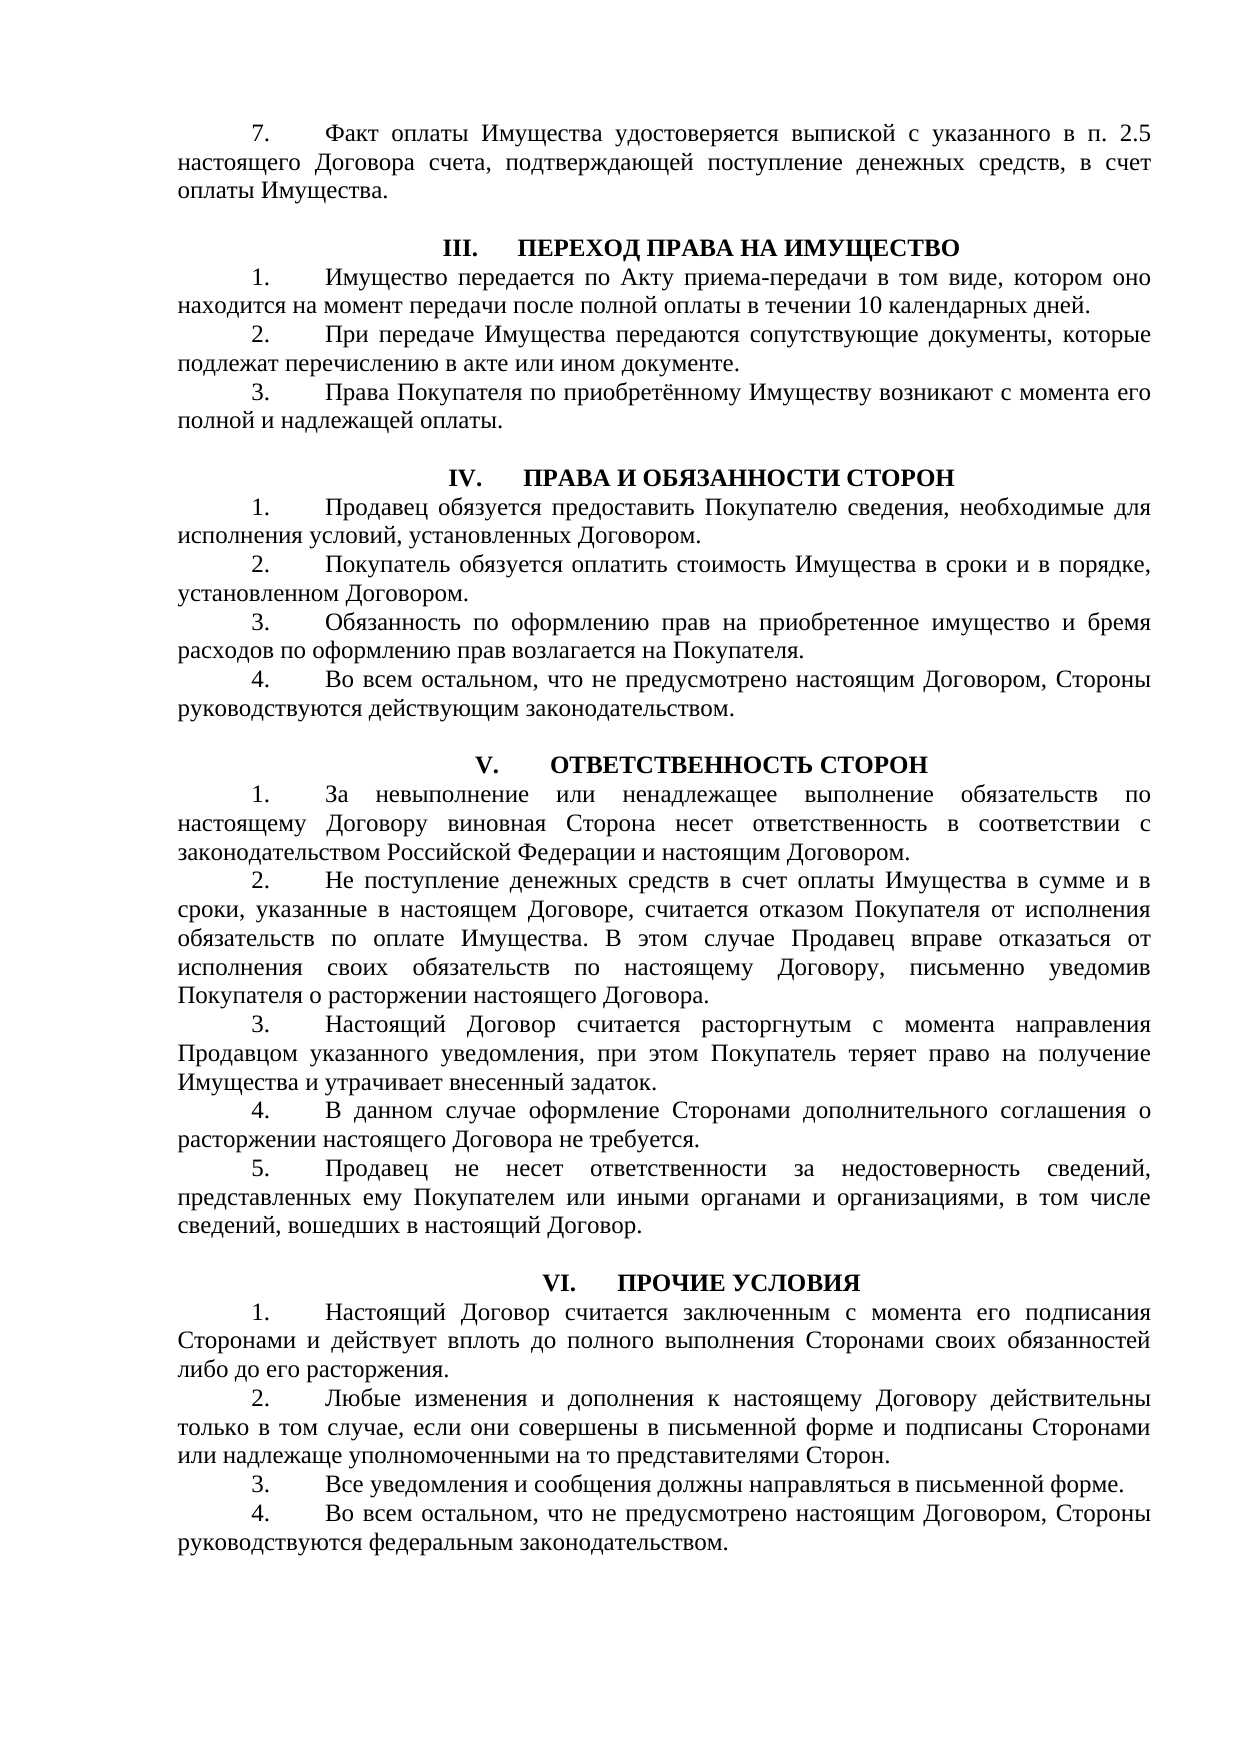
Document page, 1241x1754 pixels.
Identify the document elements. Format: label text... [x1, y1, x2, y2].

list ПЕРЕХОД ПРАВА НА ИМУЩЕСТВО [251, 233, 1152, 262]
list В данном случае оформление Сторонами дополнительного соглашения о расторжении настоящего Договора не требуется. [177, 1096, 1152, 1153]
list Настоящий Договор считается заключенным с момента его подписания Сторонами и действует вплоть до полного выполнения Сторонами своих обязанностей либо до его расторжения. [177, 1297, 1152, 1383]
list При передаче Имущества передаются сопутствующие документы, которые подлежат перечислению в акте или ином документе. [177, 319, 1152, 377]
list Продавец не несет ответственности за недостоверность сведений, представленных ему Покупателем или иными органами и организациями, в том числе сведений, вошедших в настоящий Договор. [177, 1153, 1152, 1239]
list Покупатель обязуется оплатить стоимость Имущества в сроки и в порядке, установленном Договором. [177, 549, 1152, 607]
list Обязанность по оформлению прав на приобретенное имущество и бремя расходов по оформлению прав возлагается на Покупателя. [177, 607, 1152, 664]
list Продавец обязуется предоставить Покупателю сведения, необходимые для исполнения условий, установленных Договором. [177, 492, 1152, 549]
list Права Покупателя по приобретённому Имуществу возникают с момента его полной и надлежащей оплаты. [177, 377, 1152, 434]
list ПРАВА И ОБЯЗАННОСТИ СТОРОН [251, 463, 1152, 492]
list ОТВЕТСТВЕННОСТЬ СТОРОН [251, 751, 1152, 779]
list ПРОЧИЕ УСЛОВИЯ [251, 1268, 1152, 1297]
list За невыполнение или ненадлежащее выполнение обязательств по настоящему Договору виновная Сторона несет ответственность в соответствии с законодательством Российской Федерации и настоящим Договором. [177, 779, 1152, 866]
list Все уведомления и сообщения должны направляться в письменной форме. [177, 1469, 1152, 1498]
list Настоящий Договор считается расторгнутым с момента направления Продавцом указанного уведомления, при этом Покупатель теряет право на получение Имущества и утрачивает внесенный задаток. [177, 1009, 1152, 1096]
list Во всем остальном, что не предусмотрено настоящим Договором, Стороны руководствуются федеральным законодательством. [177, 1498, 1152, 1556]
list Во всем остальном, что не предусмотрено настоящим Договором, Стороны руководствуются действующим законодательством. [177, 664, 1152, 722]
list Имущество передается по Акту приема-передачи в том виде, котором оно находится на момент передачи после полной оплаты в течении 10 календарных дней. [177, 262, 1152, 319]
list Факт оплаты Имущества удостоверяется выпиской с указанного в п. 2.5 настоящего Договора счета, подтверждающей поступление денежных средств, в счет оплаты Имущества. [177, 118, 1152, 204]
list Не поступление денежных средств в счет оплаты Имущества в сумме и в сроки, указанные в настоящем Договоре, считается отказом Покупателя от исполнения обязательств по оплате Имущества. В этом случае Продавец вправе отказаться от исполнения своих обязательств по настоящему Договору, письменно уведомив Покупателя о расторжении настоящего Договора. [177, 866, 1152, 1009]
list Любые изменения и дополнения к настоящему Договору действительны только в том случае, если они совершены в письменной форме и подписаны Сторонами или надлежаще уполномоченными на то представителями Сторон. [177, 1383, 1152, 1469]
